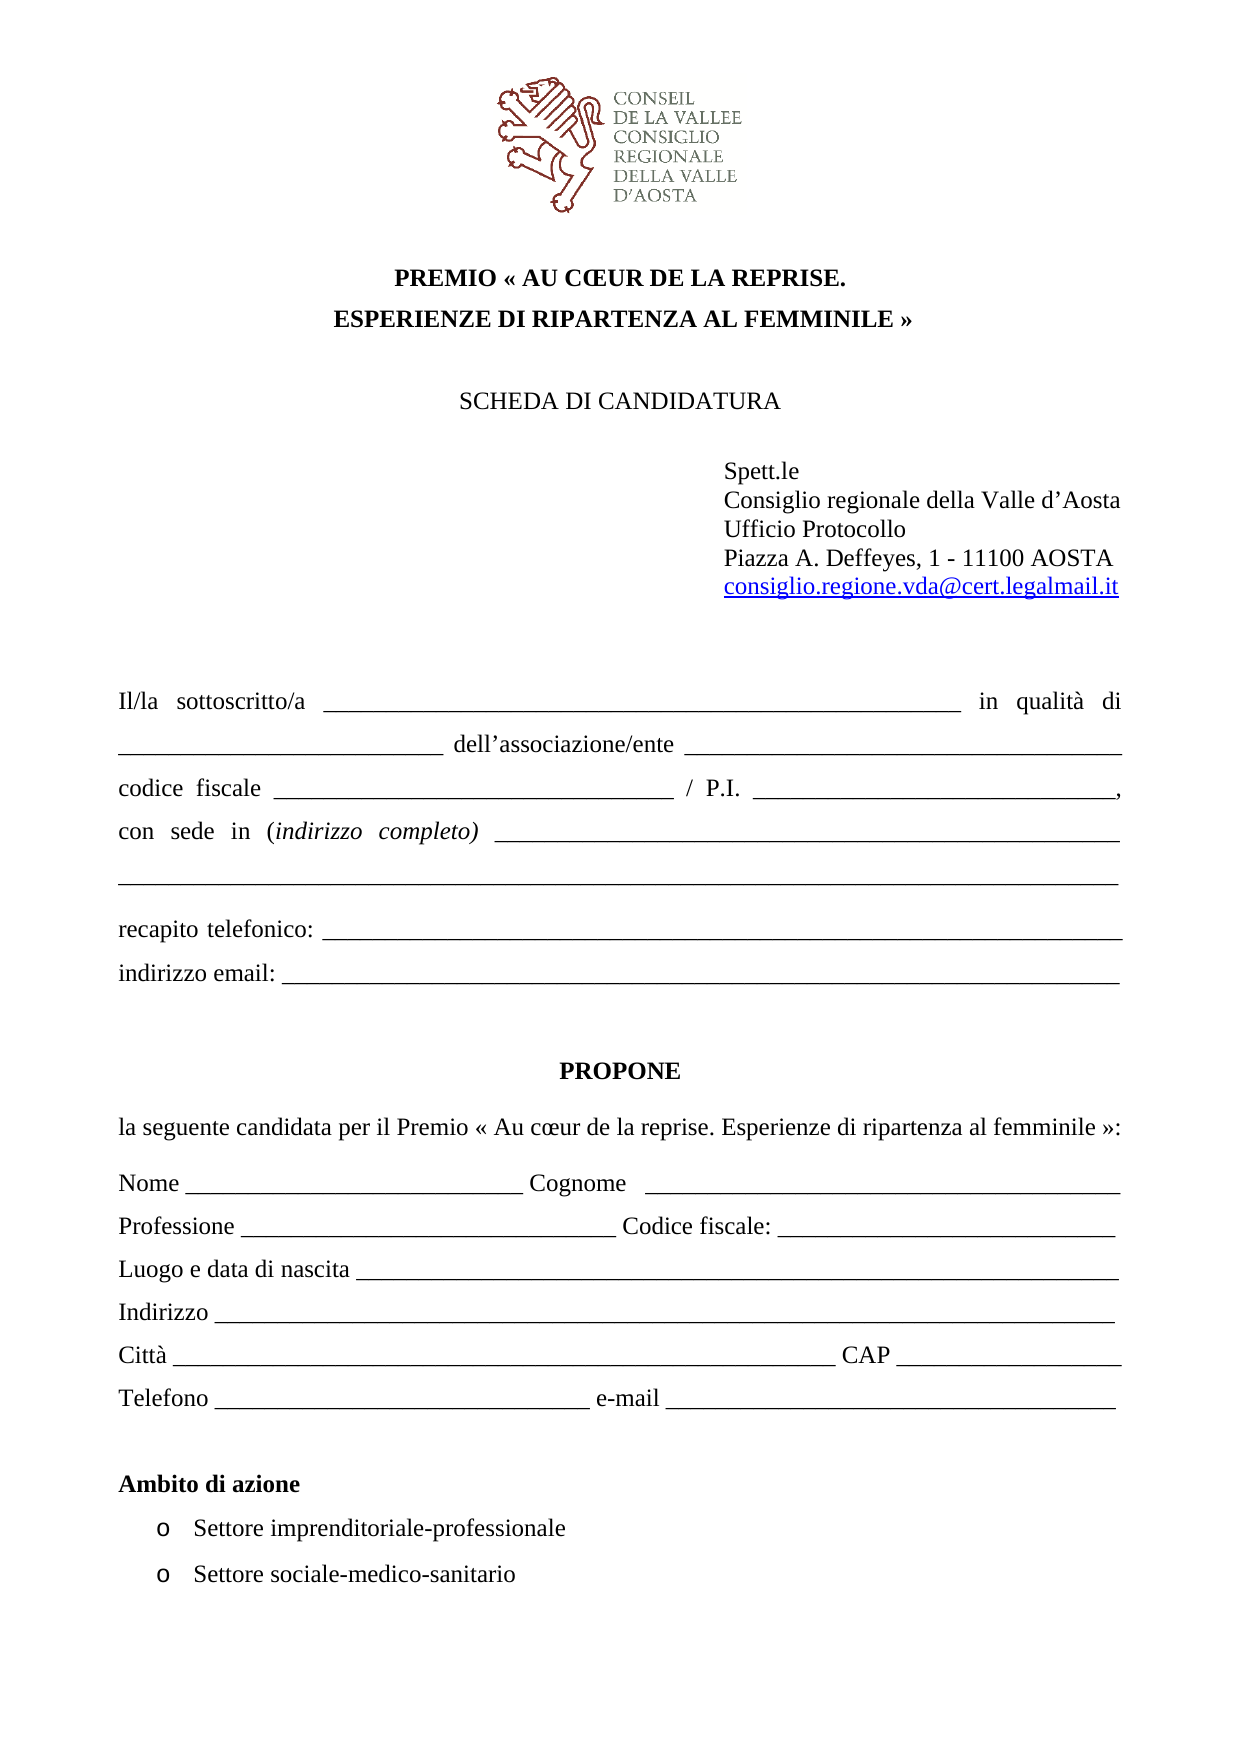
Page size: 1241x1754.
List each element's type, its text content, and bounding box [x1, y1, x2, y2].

subtitle PROPONE [118, 1056, 1122, 1085]
text Ufficio Protocollo [587, 514, 1122, 543]
list Settore imprenditoriale-professionale [156, 1513, 1122, 1543]
picture [492, 73, 748, 215]
text recapito telefonico: ________________________________________________________________ indirizzo email: ___________________________________________________________________ [118, 914, 1122, 986]
text consiglio.regione.vda@cert.legalmail.it [587, 571, 1122, 600]
text Spett.le [587, 456, 1122, 485]
text Ambito di azione [118, 1469, 1122, 1498]
text la seguente candidata per il Premio « Au cœur de la reprise. Esperienze di ripartenza al femminile »: [118, 1112, 1122, 1141]
text Città _____________________________________________________ CAP __________________ [118, 1340, 1122, 1369]
text Piazza A. Deffeyes, 1 - 11100 AOSTA [587, 543, 1122, 571]
text PREMIO « AU CŒUR DE LA REPRISE. [118, 263, 1122, 291]
text Professione ______________________________ Codice fiscale: ___________________________ [118, 1211, 1122, 1239]
text Luogo e data di nascita _____________________________________________________________ [118, 1254, 1122, 1283]
list Settore sociale-medico-sanitario [156, 1559, 1122, 1590]
text SCHEDA DI CANDIDATURA [118, 386, 1122, 415]
text Nome ___________________________ Cognome ______________________________________ [118, 1168, 1122, 1196]
text Il/la sottoscritto/a ___________________________________________________ in qualità di __________________________ dell’associazione/ente ___________________________________ codice fiscale ________________________________ / P.I. _____________________________, con sede in (indirizzo completo) __________________________________________________ ________________________________________________________________________________ [118, 686, 1122, 888]
text Telefono ______________________________ e-mail ____________________________________ [118, 1383, 1122, 1412]
text Indirizzo ________________________________________________________________________ [118, 1297, 1122, 1326]
text ESPERIENZE DI RIPARTENZA AL FEMMINILE » [118, 304, 1122, 333]
text Consiglio regionale della Valle d’Aosta [587, 485, 1122, 514]
